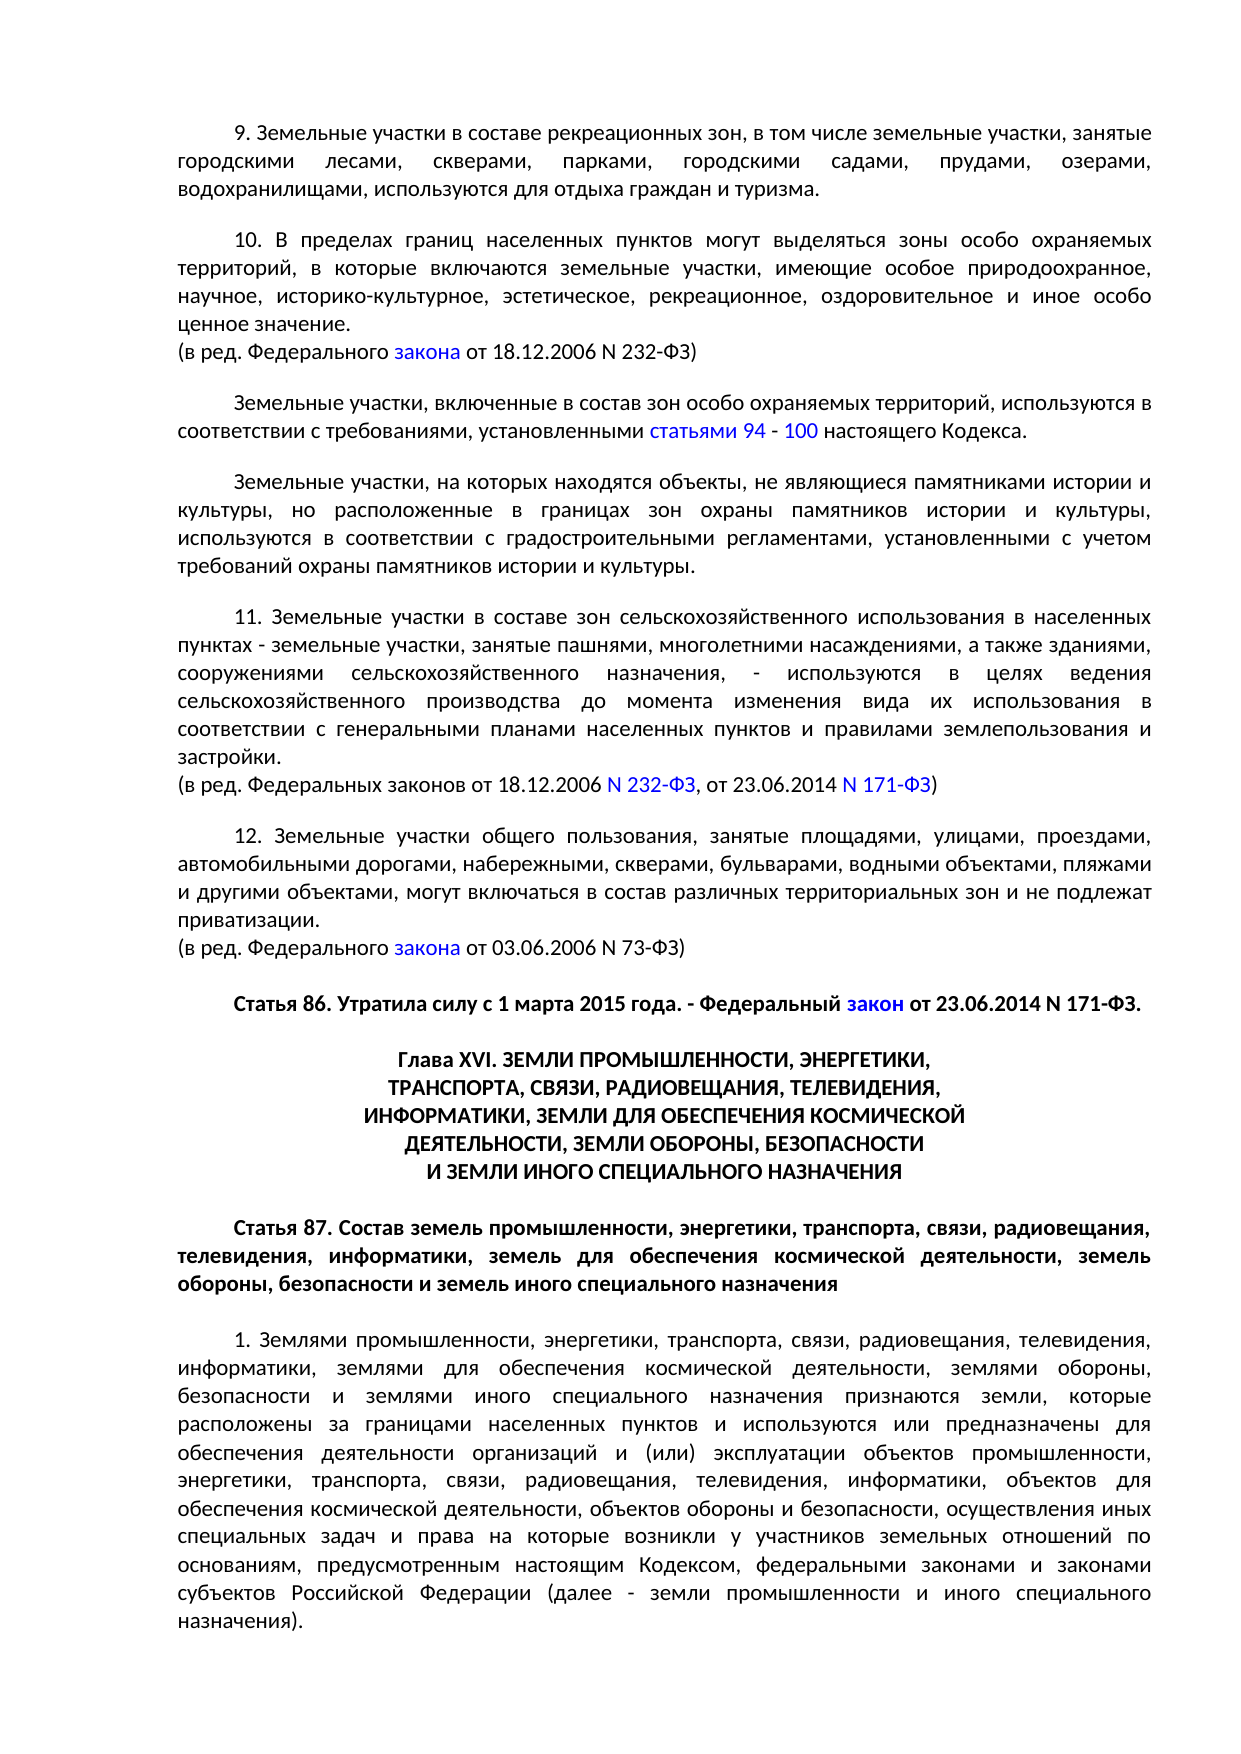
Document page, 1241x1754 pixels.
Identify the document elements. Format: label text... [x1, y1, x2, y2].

text (в ред. Федерального закона от 03.06.2006 N 73-ФЗ) [177, 933, 1152, 961]
title Глава XVI. ЗЕМЛИ ПРОМЫШЛЕННОСТИ, ЭНЕРГЕТИКИ, [177, 1045, 1152, 1073]
text Земельные участки, включенные в состав зон особо охраняемых территорий, используются в соответствии с требованиями, установленными статьями 94 - 100 настоящего Кодекса. [177, 388, 1152, 444]
text (в ред. Федерального закона от 18.12.2006 N 232-ФЗ) [177, 337, 1152, 365]
text 10. В пределах границ населенных пунктов могут выделяться зоны особо охраняемых территорий, в которые включаются земельные участки, имеющие особое природоохранное, научное, историко-культурное, эстетическое, рекреационное, оздоровительное и иное особо ценное значение. [177, 225, 1152, 337]
title Статья 86. Утратила силу с 1 марта 2015 года. - Федеральный закон от 23.06.2014 N 171-ФЗ. [177, 989, 1152, 1017]
title ИНФОРМАТИКИ, ЗЕМЛИ ДЛЯ ОБЕСПЕЧЕНИЯ КОСМИЧЕСКОЙ [177, 1101, 1152, 1129]
title Статья 87. Состав земель промышленности, энергетики, транспорта, связи, радиовещания, телевидения, информатики, земель для обеспечения космической деятельности, земель обороны, безопасности и земель иного специального назначения [177, 1213, 1152, 1297]
text (в ред. Федеральных законов от 18.12.2006 N 232-ФЗ, от 23.06.2014 N 171-ФЗ) [177, 770, 1152, 798]
title И ЗЕМЛИ ИНОГО СПЕЦИАЛЬНОГО НАЗНАЧЕНИЯ [177, 1157, 1152, 1185]
text 12. Земельные участки общего пользования, занятые площадями, улицами, проездами, автомобильными дорогами, набережными, скверами, бульварами, водными объектами, пляжами и другими объектами, могут включаться в состав различных территориальных зон и не подлежат приватизации. [177, 821, 1152, 933]
title ДЕЯТЕЛЬНОСТИ, ЗЕМЛИ ОБОРОНЫ, БЕЗОПАСНОСТИ [177, 1129, 1152, 1157]
text 1. Землями промышленности, энергетики, транспорта, связи, радиовещания, телевидения, информатики, землями для обеспечения космической деятельности, землями обороны, безопасности и землями иного специального назначения признаются земли, которые расположены за границами населенных пунктов и используются или предназначены для обеспечения деятельности организаций и (или) эксплуатации объектов промышленности, энергетики, транспорта, связи, радиовещания, телевидения, информатики, объектов для обеспечения космической деятельности, объектов обороны и безопасности, осуществления иных специальных задач и права на которые возникли у участников земельных отношений по основаниям, предусмотренным настоящим Кодексом, федеральными законами и законами субъектов Российской Федерации (далее - земли промышленности и иного специального назначения). [177, 1326, 1152, 1634]
text 11. Земельные участки в составе зон сельскохозяйственного использования в населенных пунктах - земельные участки, занятые пашнями, многолетними насаждениями, а также зданиями, сооружениями сельскохозяйственного назначения, - используются в целях ведения сельскохозяйственного производства до момента изменения вида их использования в соответствии с генеральными планами населенных пунктов и правилами землепользования и застройки. [177, 602, 1152, 770]
title ТРАНСПОРТА, СВЯЗИ, РАДИОВЕЩАНИЯ, ТЕЛЕВИДЕНИЯ, [177, 1073, 1152, 1101]
text 9. Земельные участки в составе рекреационных зон, в том числе земельные участки, занятые городскими лесами, скверами, парками, городскими садами, прудами, озерами, водохранилищами, используются для отдыха граждан и туризма. [177, 118, 1152, 202]
text Земельные участки, на которых находятся объекты, не являющиеся памятниками истории и культуры, но расположенные в границах зон охраны памятников истории и культуры, используются в соответствии с градостроительными регламентами, установленными с учетом требований охраны памятников истории и культуры. [177, 467, 1152, 579]
